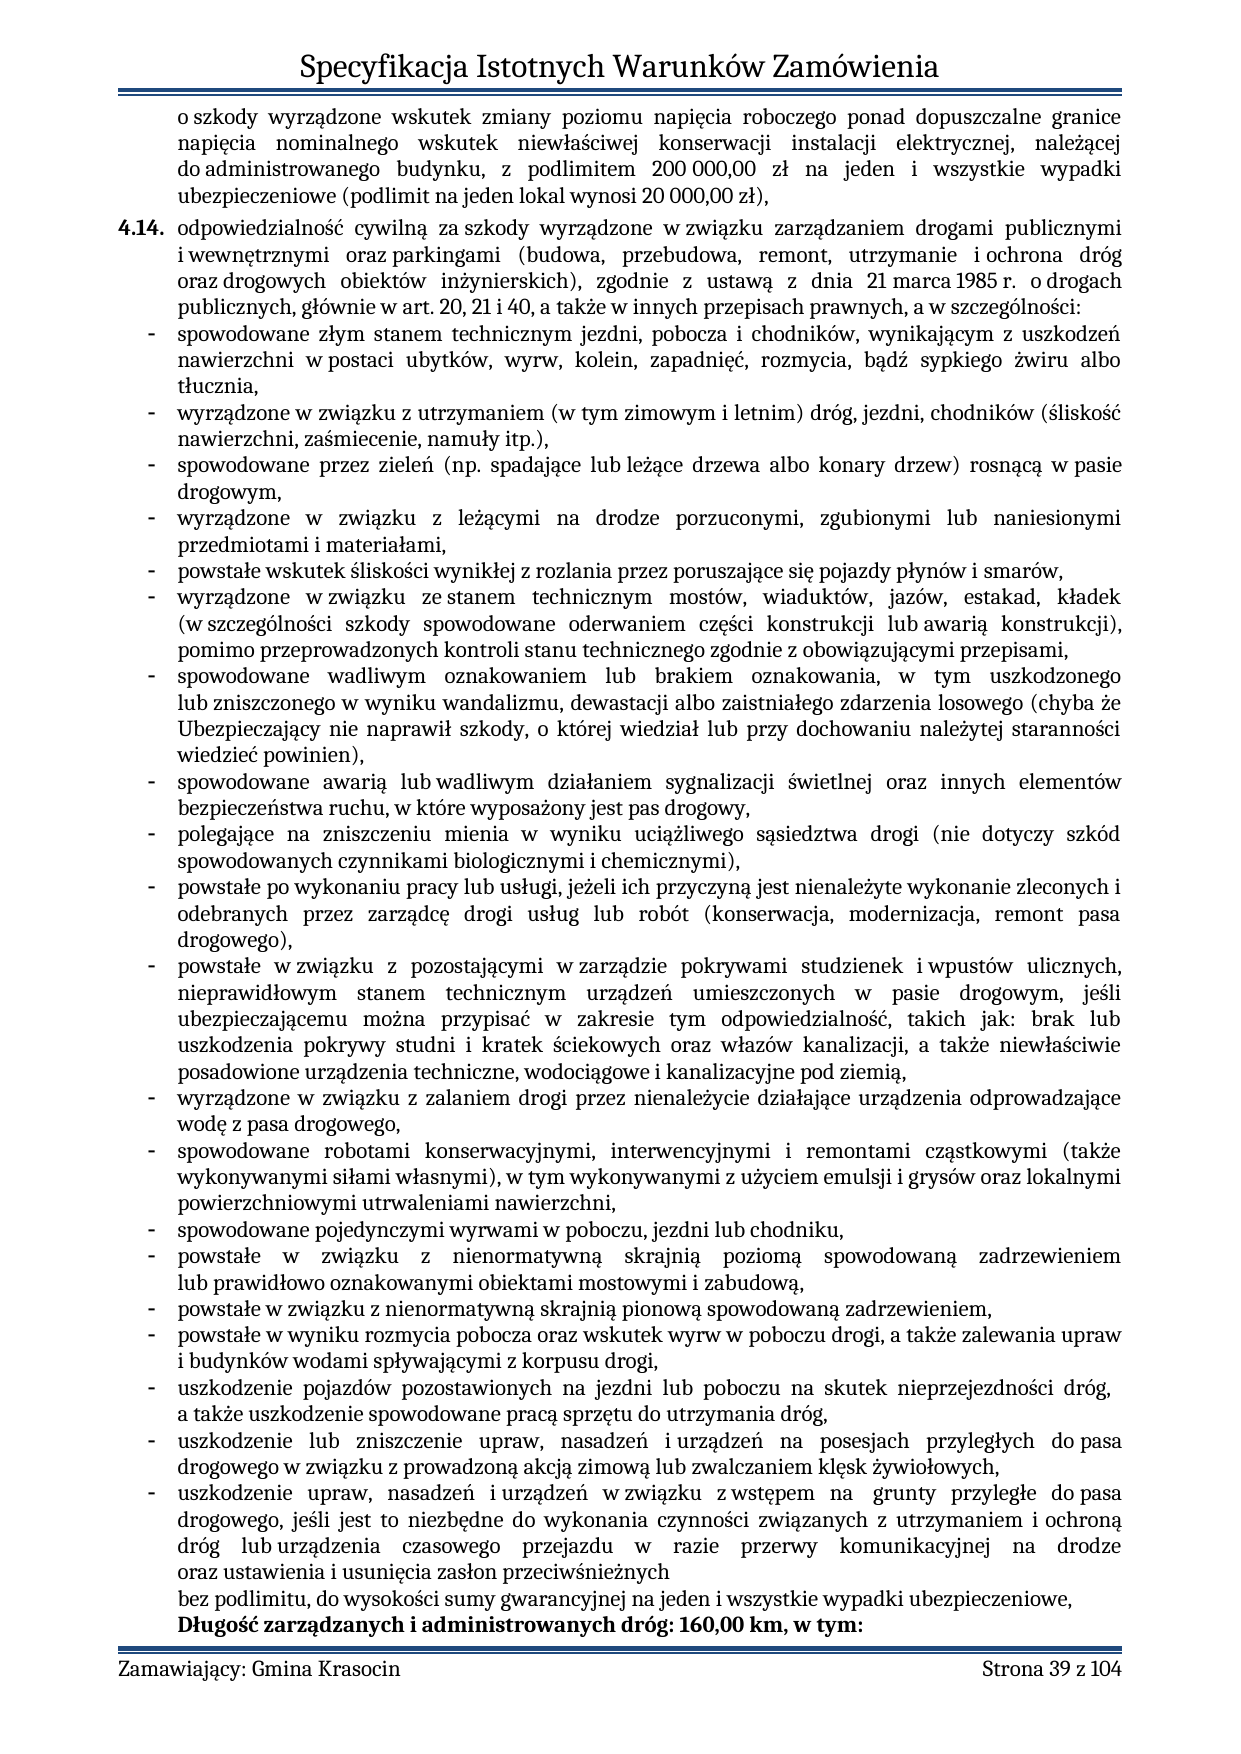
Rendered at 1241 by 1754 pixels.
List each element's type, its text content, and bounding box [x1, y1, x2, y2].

list powstałe po wykonaniu pracy lub usługi, jeżeli ich przyczyną jest nienależyte wykonanie zleconych i odebranych przez zarządcę drogi usług lub robót (konserwacja, modernizacja, remont pasa drogowego), [148, 874, 1122, 953]
text Długość zarządzanych i administrowanych dróg: 160,00 km, w tym: [177, 1612, 1122, 1638]
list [118, 103, 1122, 209]
list spowodowane robotami konserwacyjnymi, interwencyjnymi i remontami cząstkowymi (także wykonywanymi siłami własnymi), w tym wykonywanymi z użyciem emulsji i grysów oraz lokalnymi powierzchniowymi utrwaleniami nawierzchni, [148, 1137, 1122, 1217]
list wyrządzone w związku z leżącymi na drodze porzuconymi, zgubionymi lub naniesionymi przedmiotami i materiałami, [148, 505, 1122, 558]
list wyrządzone w związku ze stanem technicznym mostów, wiaduktów, jazów, estakad, kładek (w szczególności szkody spowodowane oderwaniem części konstrukcji lub awarią konstrukcji), pomimo przeprowadzonych kontroli stanu technicznego zgodnie z obowiązującymi przepisami, [148, 584, 1122, 663]
list powstałe w związku z nienormatywną skrajnią poziomą spowodowaną zadrzewieniem lub prawidłowo oznakowanymi obiektami mostowymi i zabudową, [148, 1243, 1122, 1296]
list powstałe w związku z pozostającymi w zarządzie pokrywami studzienek i wpustów ulicznych, nieprawidłowym stanem technicznym urządzeń umieszczonych w pasie drogowym, jeśli ubezpieczającemu można przypisać w zakresie tym odpowiedzialność, takich jak: brak lub uszkodzenia pokrywy studni i kratek ściekowych oraz włazów kanalizacji, a także niewłaściwie posadowione urządzenia techniczne, wodociągowe i kanalizacyjne pod ziemią, [148, 953, 1122, 1085]
list spowodowane przez zieleń (np. spadające lub leżące drzewa albo konary drzew) rosnącą w pasie drogowym, [148, 452, 1122, 505]
list spowodowane pojedynczymi wyrwami w poboczu, jezdni lub chodniku, [148, 1217, 1122, 1243]
list uszkodzenie pojazdów pozostawionych na jezdni lub poboczu na skutek nieprzejezdności dróg, a także uszkodzenie spowodowane pracą sprzętu do utrzymania dróg, [148, 1375, 1122, 1427]
list powstałe w związku z nienormatywną skrajnią pionową spowodowaną zadrzewieniem, [148, 1296, 1122, 1322]
list wyrządzone w związku z utrzymaniem (w tym zimowym i letnim) dróg, jezdni, chodników (śliskość nawierzchni, zaśmiecenie, namuły itp.), [148, 399, 1122, 452]
list spowodowane złym stanem technicznym jezdni, pobocza i chodników, wynikającym z uszkodzeń nawierzchni w postaci ubytków, wyrw, kolein, zapadnięć, rozmycia, bądź sypkiego żwiru albo tłucznia, [148, 321, 1122, 399]
text bez podlimitu, do wysokości sumy gwarancyjnej na jeden i wszystkie wypadki ubezpieczeniowe, [177, 1586, 1122, 1612]
list powstałe w wyniku rozmycia pobocza oraz wskutek wyrw w poboczu drogi, a także zalewania upraw i budynków wodami spływającymi z korpusu drogi, [148, 1322, 1122, 1375]
list polegające na zniszczeniu mienia w wyniku uciążliwego sąsiedztwa drogi (nie dotyczy szkód spowodowanych czynnikami biologicznymi i chemicznymi), [148, 821, 1122, 874]
list uszkodzenie lub zniszczenie upraw, nasadzeń i urządzeń na posesjach przyległych do pasa drogowego w związku z prowadzoną akcją zimową lub zwalczaniem klęsk żywiołowych, [148, 1427, 1122, 1480]
list spowodowane wadliwym oznakowaniem lub brakiem oznakowania, w tym uszkodzonego lub zniszczonego w wyniku wandalizmu, dewastacji albo zaistniałego zdarzenia losowego (chyba że Ubezpieczający nie naprawił szkody, o której wiedział lub przy dochowaniu należytej staranności wiedzieć powinien), [148, 663, 1122, 768]
list wyrządzone w związku z zalaniem drogi przez nienależycie działające urządzenia odprowadzające wodę z pasa drogowego, [148, 1085, 1122, 1137]
list spowodowane awarią lub wadliwym działaniem sygnalizacji świetlnej oraz innych elementów bezpieczeństwa ruchu, w które wyposażony jest pas drogowy, [148, 768, 1122, 821]
list uszkodzenie upraw, nasadzeń i urządzeń w związku z wstępem na grunty przyległe do pasa drogowego, jeśli jest to niezbędne do wykonania czynności związanych z utrzymaniem i ochroną dróg lub urządzenia czasowego przejazdu w razie przerwy komunikacyjnej na drodze oraz ustawienia i usunięcia zasłon przeciwśnieżnych [148, 1480, 1122, 1586]
list powstałe wskutek śliskości wynikłej z rozlania przez poruszające się pojazdy płynów i smarów, [148, 558, 1122, 584]
list odpowiedzialność cywilną za szkody wyrządzone w związku zarządzaniem drogami publicznymi i wewnętrznymi oraz parkingami (budowa, przebudowa, remont, utrzymanie i ochrona dróg oraz drogowych obiektów inżynierskich), zgodnie z ustawą z dnia 21 marca 1985 r. o drogach publicznych, głównie w art. 20, 21 i 40, a także w innych przepisach prawnych, a w szczególności: [118, 215, 1122, 321]
